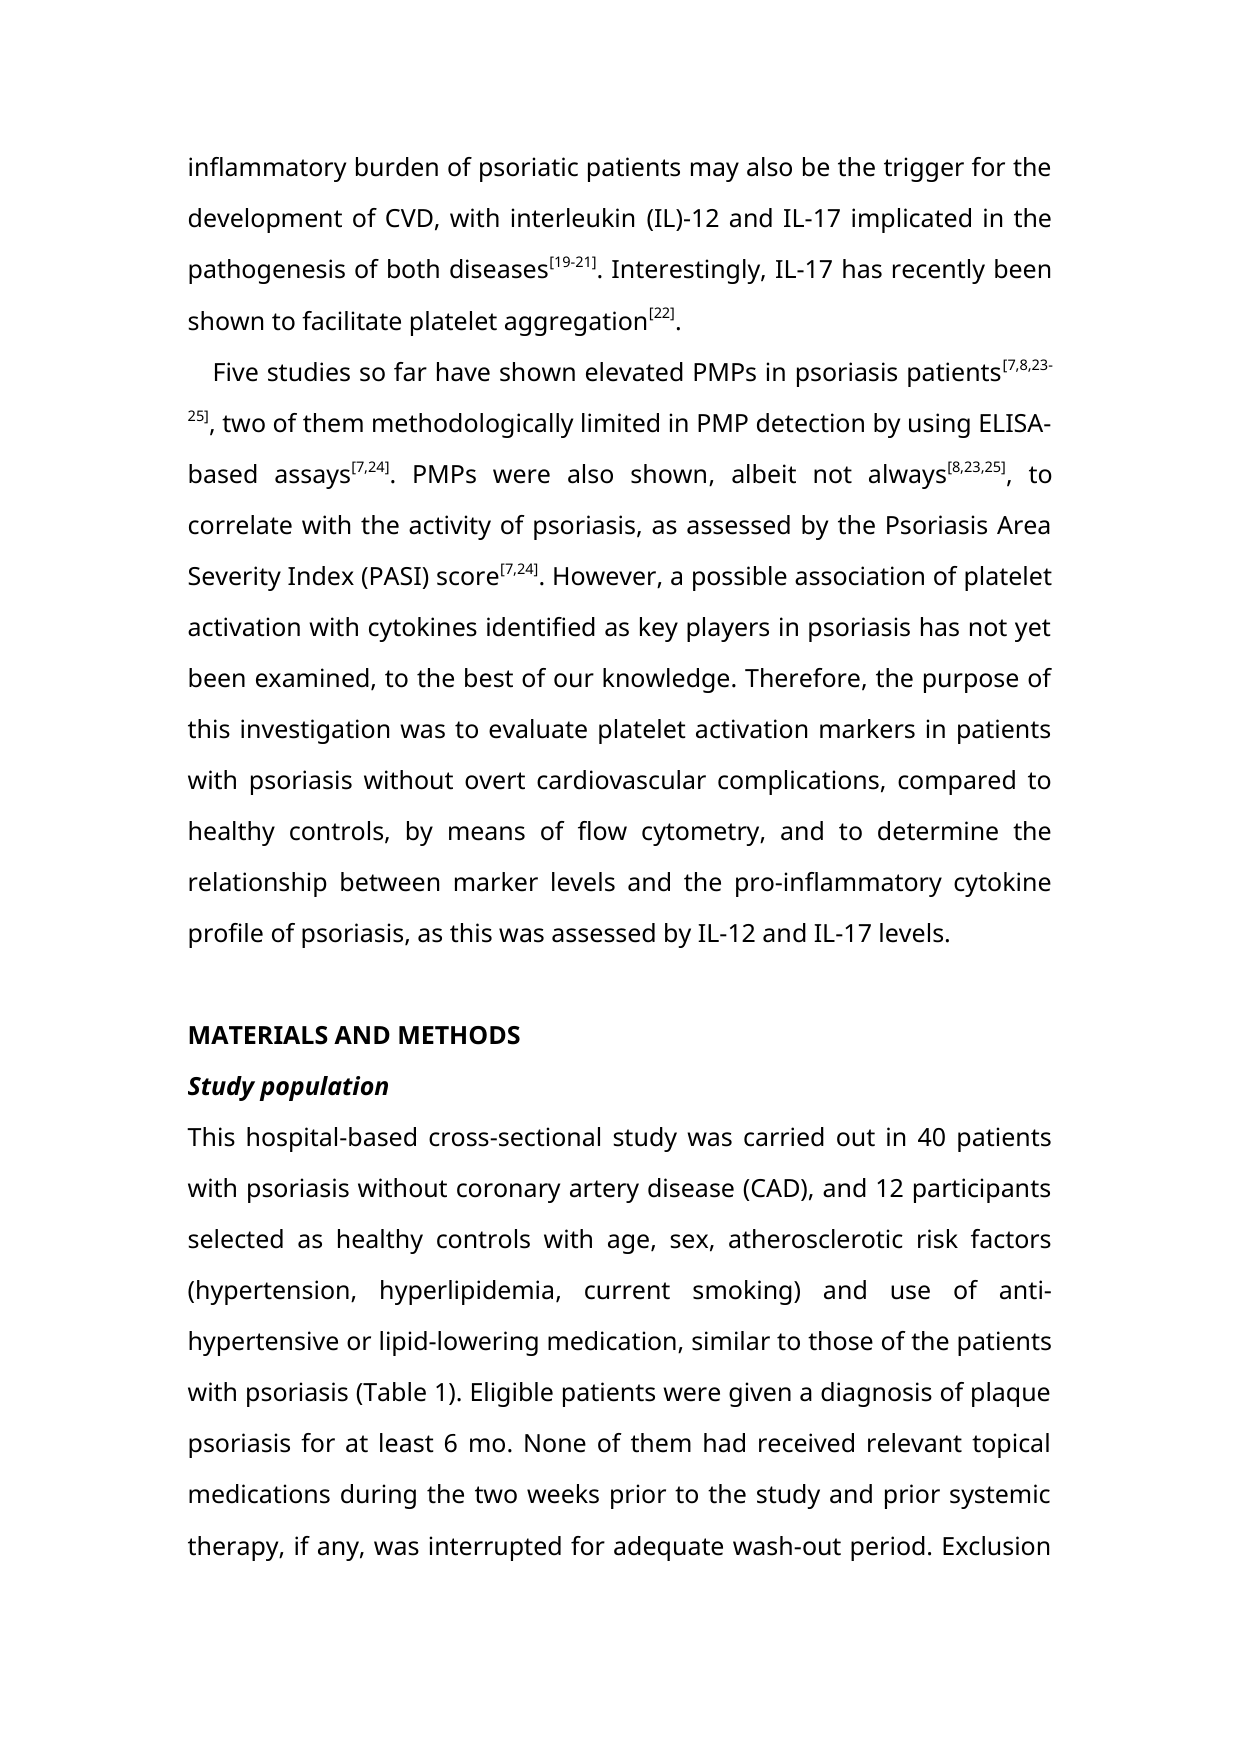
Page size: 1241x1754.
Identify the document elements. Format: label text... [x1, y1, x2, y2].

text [187, 150, 1053, 337]
text Study population [187, 1069, 1053, 1103]
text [187, 1120, 1053, 1562]
text MATERIALS AND METHODS [187, 1018, 1053, 1052]
text Five studies so far have shown elevated PMPs in psoriasis patients[7,8,23-25], two of them methodologically limited in PMP detection by using ELISA-based assays[7,24]. PMPs were also shown, albeit not always[8,23,25], to correlate with the activity of psoriasis, as assessed by the Psoriasis Area Severity Index (PASI) score[7,24]. However, a possible association of platelet activation with cytokines identified as key players in psoriasis has not yet been examined, to the best of our knowledge. Therefore, the purpose of this investigation was to evaluate platelet activation markers in patients with psoriasis without overt cardiovascular complications, compared to healthy controls, by means of flow cytometry, and to determine the relationship between marker levels and the pro-inflammatory cytokine profile of psoriasis, as this was assessed by IL-12 and IL-17 levels. [187, 354, 1053, 950]
